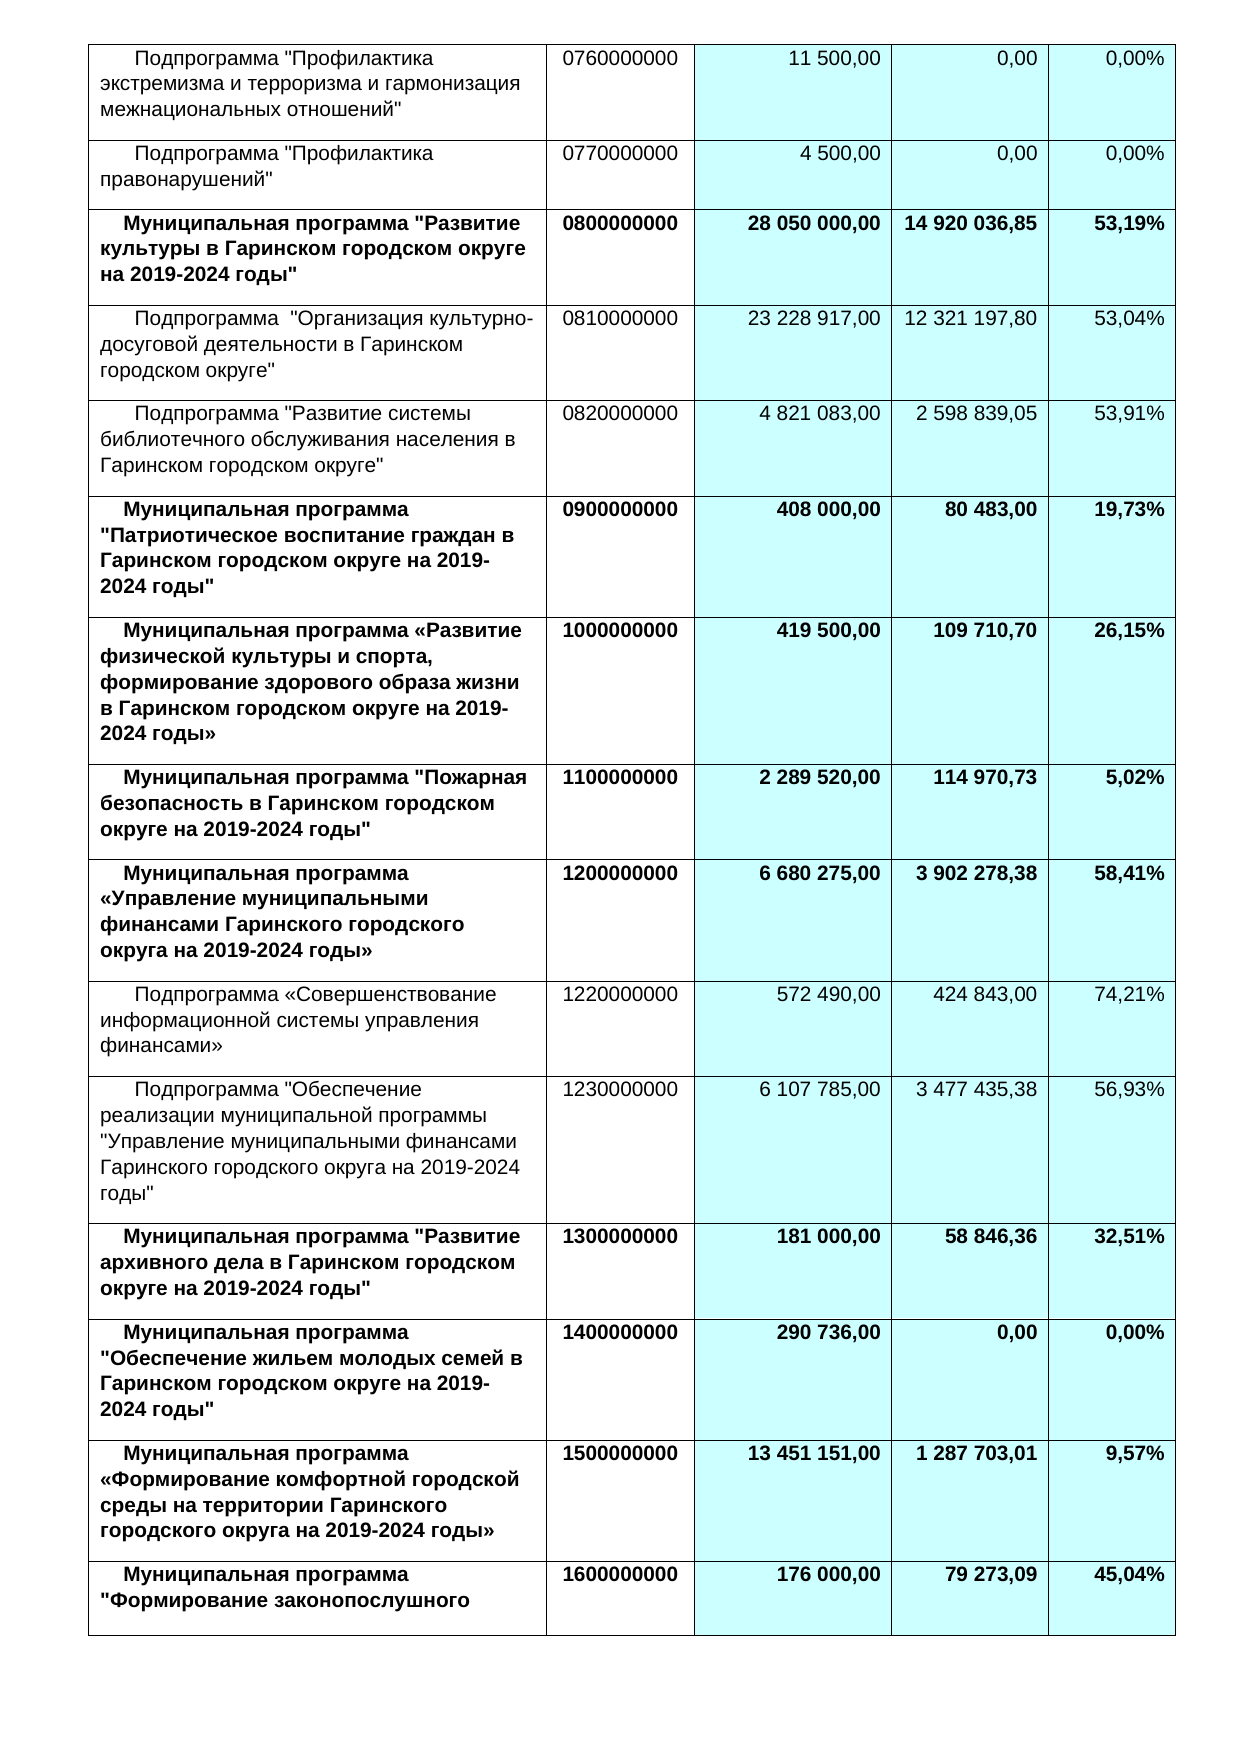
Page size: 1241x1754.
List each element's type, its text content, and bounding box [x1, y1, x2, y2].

table_cell Подпрограмма «Совершенствование информационной системы управления финансами» [89, 982, 546, 1076]
table_cell 290 736,00 [695, 1320, 891, 1440]
table_cell 0,00% [1049, 45, 1175, 140]
table_cell 114 970,73 [892, 765, 1048, 859]
table_cell 4 500,00 [695, 141, 891, 209]
table_cell 2 598 839,05 [892, 401, 1048, 496]
table_cell Муниципальная программа "Развитие культуры в Гаринском городском округе на 2019-2024 годы" [89, 210, 546, 305]
table_cell 53,04% [1049, 306, 1175, 400]
table_cell 1400000000 [547, 1320, 694, 1440]
table_cell 109 710,70 [892, 618, 1048, 764]
table_cell 419 500,00 [695, 618, 891, 764]
table_cell Муниципальная программа "Патриотическое воспитание граждан в Гаринском городском округе на 2019-2024 годы" [89, 497, 546, 617]
table_cell 56,93% [1049, 1077, 1175, 1223]
table_cell 1220000000 [547, 982, 694, 1076]
table_cell Муниципальная программа «Управление муниципальными финансами Гаринского городского округа на 2019-2024 годы» [89, 860, 546, 981]
table_cell 1 287 703,01 [892, 1441, 1048, 1561]
table_cell Подпрограмма "Профилактика правонарушений" [89, 141, 546, 209]
table_cell 2 289 520,00 [695, 765, 891, 859]
table_cell 0,00 [892, 141, 1048, 209]
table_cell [89, 1562, 546, 1635]
table_cell 14 920 036,85 [892, 210, 1048, 305]
table_cell 3 902 278,38 [892, 860, 1048, 981]
table_cell 6 680 275,00 [695, 860, 891, 981]
table_cell 53,19% [1049, 210, 1175, 305]
table_cell 79 273,09 [892, 1562, 1048, 1635]
table_cell 32,51% [1049, 1224, 1175, 1318]
table_cell 13 451 151,00 [695, 1441, 891, 1561]
table_cell 0,00 [892, 45, 1048, 140]
table_cell Муниципальная программа "Развитие архивного дела в Гаринском городском округе на 2019-2024 годы" [89, 1224, 546, 1318]
table_cell 572 490,00 [695, 982, 891, 1076]
table_cell 45,04% [1049, 1562, 1175, 1635]
table_cell 181 000,00 [695, 1224, 891, 1318]
table_cell 58 846,36 [892, 1224, 1048, 1318]
table_cell 0,00 [892, 1320, 1048, 1440]
table_cell 3 477 435,38 [892, 1077, 1048, 1223]
table_cell 0800000000 [547, 210, 694, 305]
table_cell 0810000000 [547, 306, 694, 400]
table_cell 12 321 197,80 [892, 306, 1048, 400]
table_cell Подпрограмма "Профилактика экстремизма и терроризма и гармонизация межнациональных отношений" [89, 45, 546, 140]
table_cell 28 050 000,00 [695, 210, 891, 305]
table_cell 58,41% [1049, 860, 1175, 981]
table_cell 1600000000 [547, 1562, 694, 1635]
table_cell 5,02% [1049, 765, 1175, 859]
table_cell 19,73% [1049, 497, 1175, 617]
table_cell 80 483,00 [892, 497, 1048, 617]
table_cell 0,00% [1049, 1320, 1175, 1440]
table_cell 6 107 785,00 [695, 1077, 891, 1223]
table_cell 1000000000 [547, 618, 694, 764]
table_cell 0820000000 [547, 401, 694, 496]
table_cell 0770000000 [547, 141, 694, 209]
table_cell 1300000000 [547, 1224, 694, 1318]
table_cell 4 821 083,00 [695, 401, 891, 496]
table_cell Подпрограмма "Организация культурно-досуговой деятельности в Гаринском городском округе" [89, 306, 546, 400]
table_cell Муниципальная программа "Обеспечение жильем молодых семей в Гаринском городском округе на 2019-2024 годы" [89, 1320, 546, 1440]
table_cell 9,57% [1049, 1441, 1175, 1561]
table_cell 0900000000 [547, 497, 694, 617]
table_cell Подпрограмма "Обеспечение реализации муниципальной программы "Управление муниципальными финансами Гаринского городского округа на 2019-2024 годы" [89, 1077, 546, 1223]
table_cell 0,00% [1049, 141, 1175, 209]
table_cell 11 500,00 [695, 45, 891, 140]
table_cell Муниципальная программа «Развитие физической культуры и спорта, формирование здорового образа жизни в Гаринском городском округе на 2019-2024 годы» [89, 618, 546, 764]
table_cell 53,91% [1049, 401, 1175, 496]
table_cell 1230000000 [547, 1077, 694, 1223]
table_cell Муниципальная программа «Формирование комфортной городской среды на территории Гаринского городского округа на 2019-2024 годы» [89, 1441, 546, 1561]
table_cell 23 228 917,00 [695, 306, 891, 400]
table_cell 26,15% [1049, 618, 1175, 764]
table_cell 176 000,00 [695, 1562, 891, 1635]
table_cell 1200000000 [547, 860, 694, 981]
table_cell 424 843,00 [892, 982, 1048, 1076]
table_cell 1500000000 [547, 1441, 694, 1561]
table_cell 1100000000 [547, 765, 694, 859]
table_cell 0760000000 [547, 45, 694, 140]
table_cell 74,21% [1049, 982, 1175, 1076]
table_cell Подпрограмма "Развитие системы библиотечного обслуживания населения в Гаринском городском округе" [89, 401, 546, 496]
table_cell 408 000,00 [695, 497, 891, 617]
table_cell Муниципальная программа "Пожарная безопасность в Гаринском городском округе на 2019-2024 годы" [89, 765, 546, 859]
